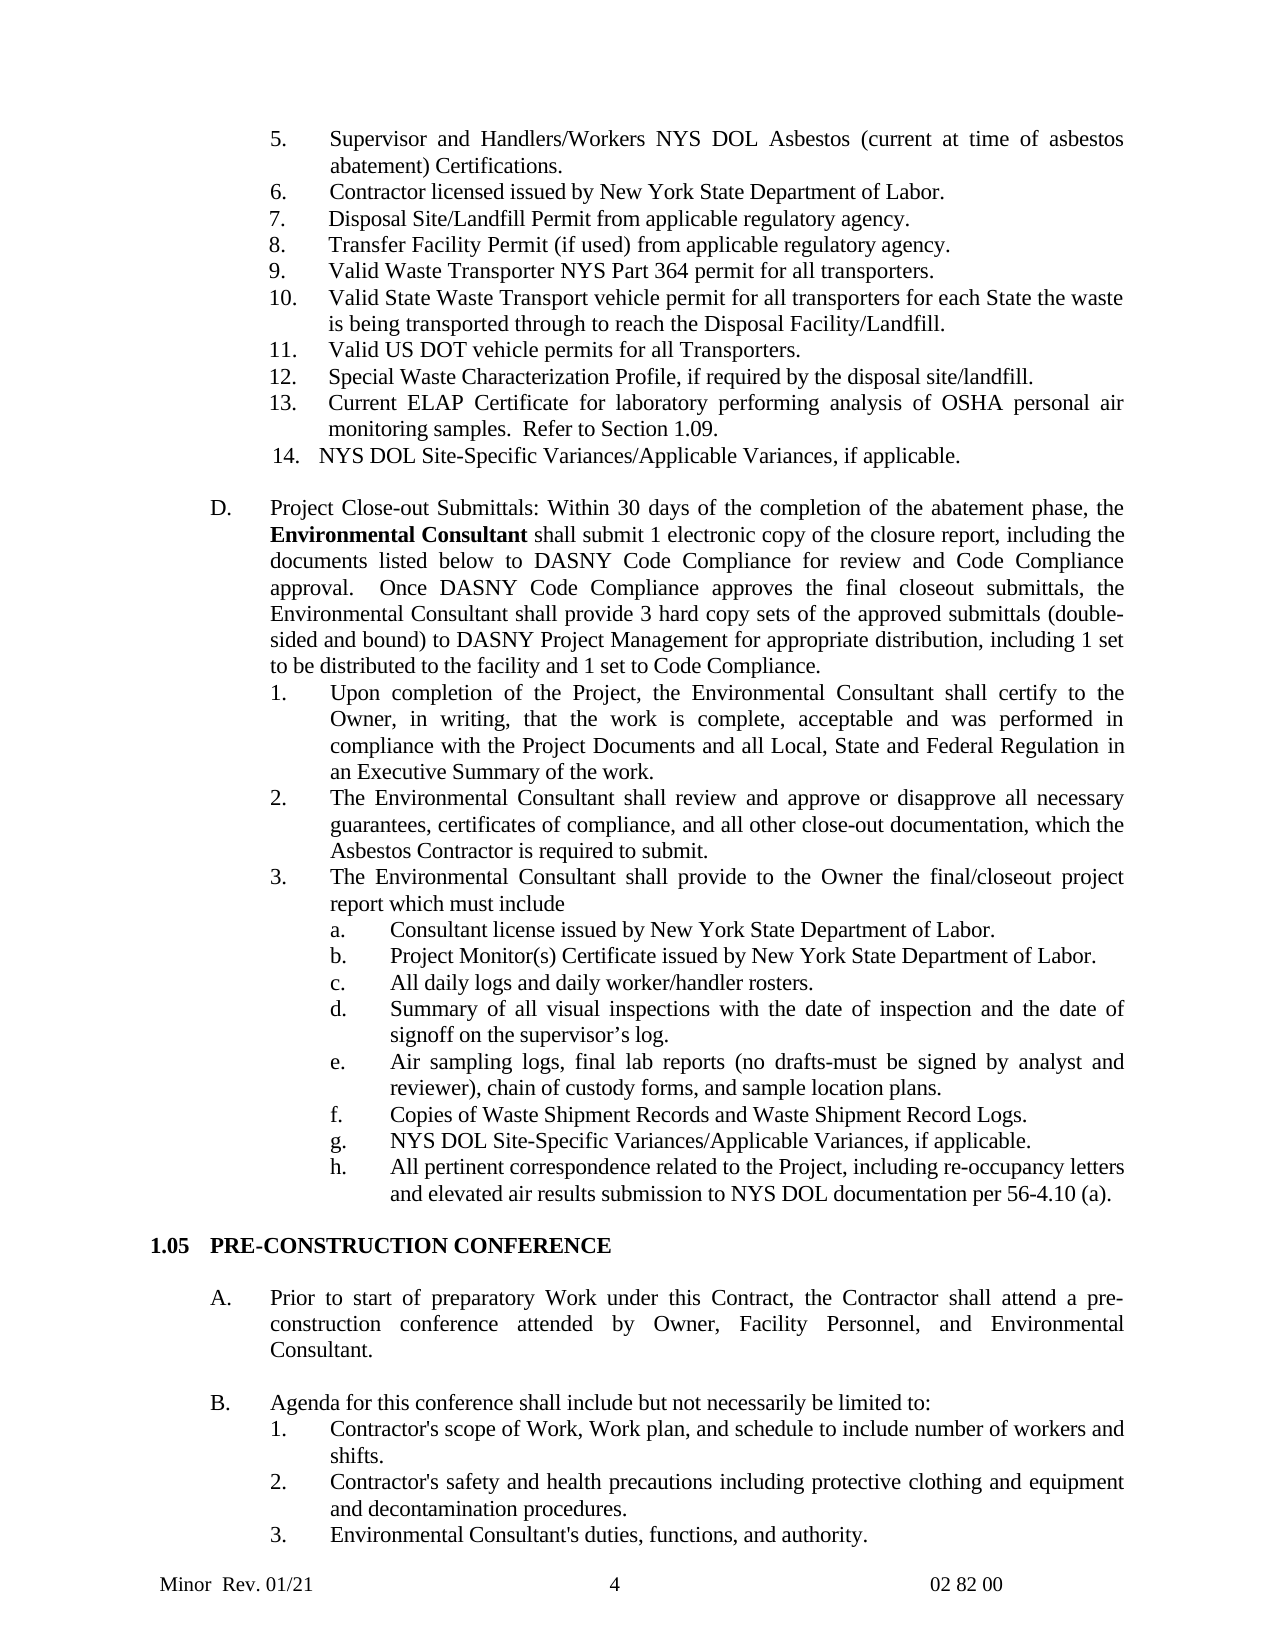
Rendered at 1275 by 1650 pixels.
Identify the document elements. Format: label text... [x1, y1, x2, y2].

list NYS DOL Site-Specific Variances/Applicable Variances, if applicable. [330, 1127, 1125, 1153]
list Project Close-out Submittals: Within 30 days of the completion of the abatement phase, the Environmental Consultant shall submit 1 electronic copy of the closure report, including the documents listed below to DASNY Code Compliance for review and Code Compliance approval. Once DASNY Code Compliance approves the final closeout submittals, the Environmental Consultant shall provide 3 hard copy sets of the approved submittals (double-sided and bound) to DASNY Project Management for appropriate distribution, including 1 set to be distributed to the facility and 1 set to Code Compliance. [210, 494, 1125, 679]
list Copies of Waste Shipment Records and Waste Shipment Record Logs. [330, 1101, 1125, 1127]
list Current ELAP Certificate for laboratory performing analysis of OSHA personal air monitoring samples. Refer to Section 1.09. [269, 389, 1125, 442]
list Special Waste Characterization Profile, if required by the disposal site/landfill. [269, 363, 1125, 389]
text A. Prior to start of preparatory Work under this Contract, the Contractor shall attend a pre-construction conference attended by Owner, Facility Personnel, and Environmental Consultant. [210, 1284, 1125, 1363]
text 1. Contractor's scope of Work, Work plan, and schedule to include number of workers and shifts. [270, 1416, 1125, 1468]
list The Environmental Consultant shall review and approve or disapprove all necessary guarantees, certificates of compliance, and all other close-out documentation, which the Asbestos Contractor is required to submit. [270, 784, 1125, 863]
list Consultant license issued by New York State Department of Labor. [330, 916, 1125, 942]
list Air sampling logs, final lab reports (no drafts-must be signed by analyst and reviewer), chain of custody forms, and sample location plans. [330, 1048, 1125, 1101]
list Supervisor and Handlers/Workers NYS DOL Asbestos (current at time of asbestos abatement) Certifications. [270, 126, 1125, 178]
list Disposal Site/Landfill Permit from applicable regulatory agency. [269, 204, 1125, 231]
list Summary of all visual inspections with the date of inspection and the date of signoff on the supervisor’s log. [330, 995, 1125, 1048]
list All daily logs and daily worker/handler rosters. [330, 969, 1125, 995]
list Valid Waste Transporter NYS Part 364 permit for all transporters. [269, 257, 1125, 284]
list Valid US DOT vehicle permits for all Transporters. [269, 336, 1125, 363]
text 2. Contractor's safety and health precautions including protective clothing and equipment and decontamination procedures. [270, 1468, 1125, 1521]
list Project Monitor(s) Certificate issued by New York State Department of Labor. [330, 942, 1125, 969]
text 3. Environmental Consultant's duties, functions, and authority. [270, 1521, 1125, 1547]
list Upon completion of the Project, the Environmental Consultant shall certify to the Owner, in writing, that the work is complete, acceptable and was performed in compliance with the Project Documents and all Local, State and Federal Regulation in an Executive Summary of the work. [270, 679, 1125, 784]
list Valid State Waste Transport vehicle permit for all transporters for each State the waste is being transported through to reach the Disposal Facility/Landfill. [269, 284, 1125, 336]
text B. Agenda for this conference shall include but not necessarily be limited to: [210, 1389, 1125, 1416]
list Contractor licensed issued by New York State Department of Labor. [270, 178, 1125, 204]
list Transfer Facility Permit (if used) from applicable regulatory agency. [269, 231, 1125, 257]
text 1.05 PRE-CONSTRUCTION CONFERENCE [150, 1232, 1125, 1259]
list The Environmental Consultant shall provide to the Owner the final/closeout project report which must include [270, 863, 1125, 916]
list NYS DOL Site-Specific Variances/Applicable Variances, if applicable. [272, 442, 1125, 468]
list All pertinent correspondence related to the Project, including re-occupancy letters and elevated air results submission to NYS DOL documentation per 56-4.10 (a). [330, 1153, 1125, 1206]
